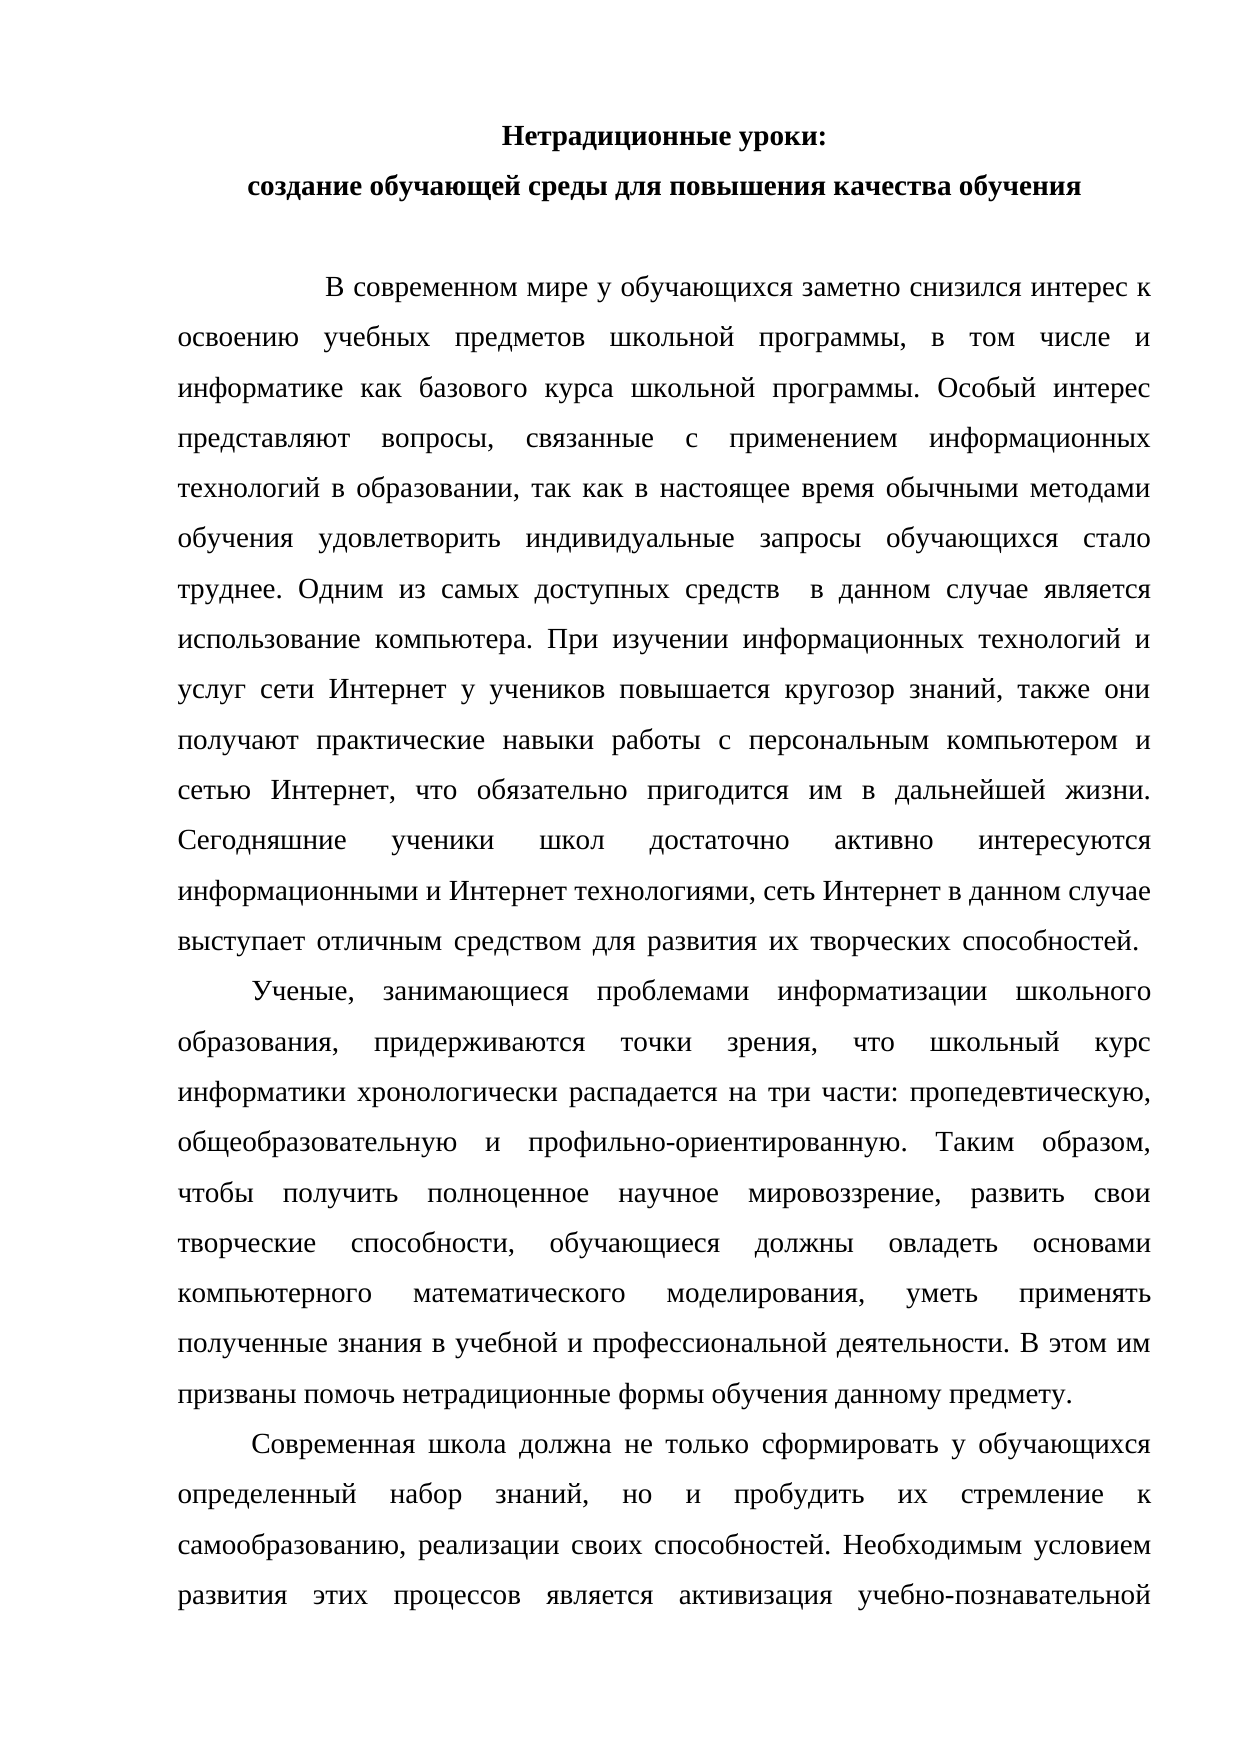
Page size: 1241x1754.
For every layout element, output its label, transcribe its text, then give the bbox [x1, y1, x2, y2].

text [177, 1426, 1152, 1611]
text создание обучающей среды для повышения качества обучения [177, 168, 1152, 202]
text В современном мире у обучающихся заметно снизился интерес к освоению учебных предметов школьной программы, в том числе и информатике как базового курса школьной программы. Особый интерес представляют вопросы, связанные с применением информационных технологий в образовании, так как в настоящее время обычными методами обучения удовлетворить индивидуальные запросы обучающихся стало труднее. Одним из самых доступных средств в данном случае является использование компьютера. При изучении информационных технологий и услуг сети Интернет у учеников повышается кругозор знаний, также они получают практические навыки работы с персональным компьютером и сетью Интернет, что обязательно пригодится им в дальнейшей жизни. Сегодняшние ученики школ достаточно активно интересуются информационными и Интернет технологиями, сеть Интернет в данном случае выступает отличным средством для развития их творческих способностей. Ученые, занимающиеся проблемами информатизации школьного образования, придерживаются точки зрения, что школьный курс информатики хронологически распадается на три части: пропедевтическую, общеобразовательную и профильно-ориентированную. Таким образом, чтобы получить полноценное научное мировоззрение, развить свои творческие способности, обучающиеся должны овладеть основами компьютерного математического моделирования, уметь применять полученные знания в учебной и профессиональной деятельности. В этом им призваны помочь нетрадиционные формы обучения данному предмету. [177, 269, 1152, 1409]
text Нетрадиционные уроки: [177, 118, 1152, 152]
